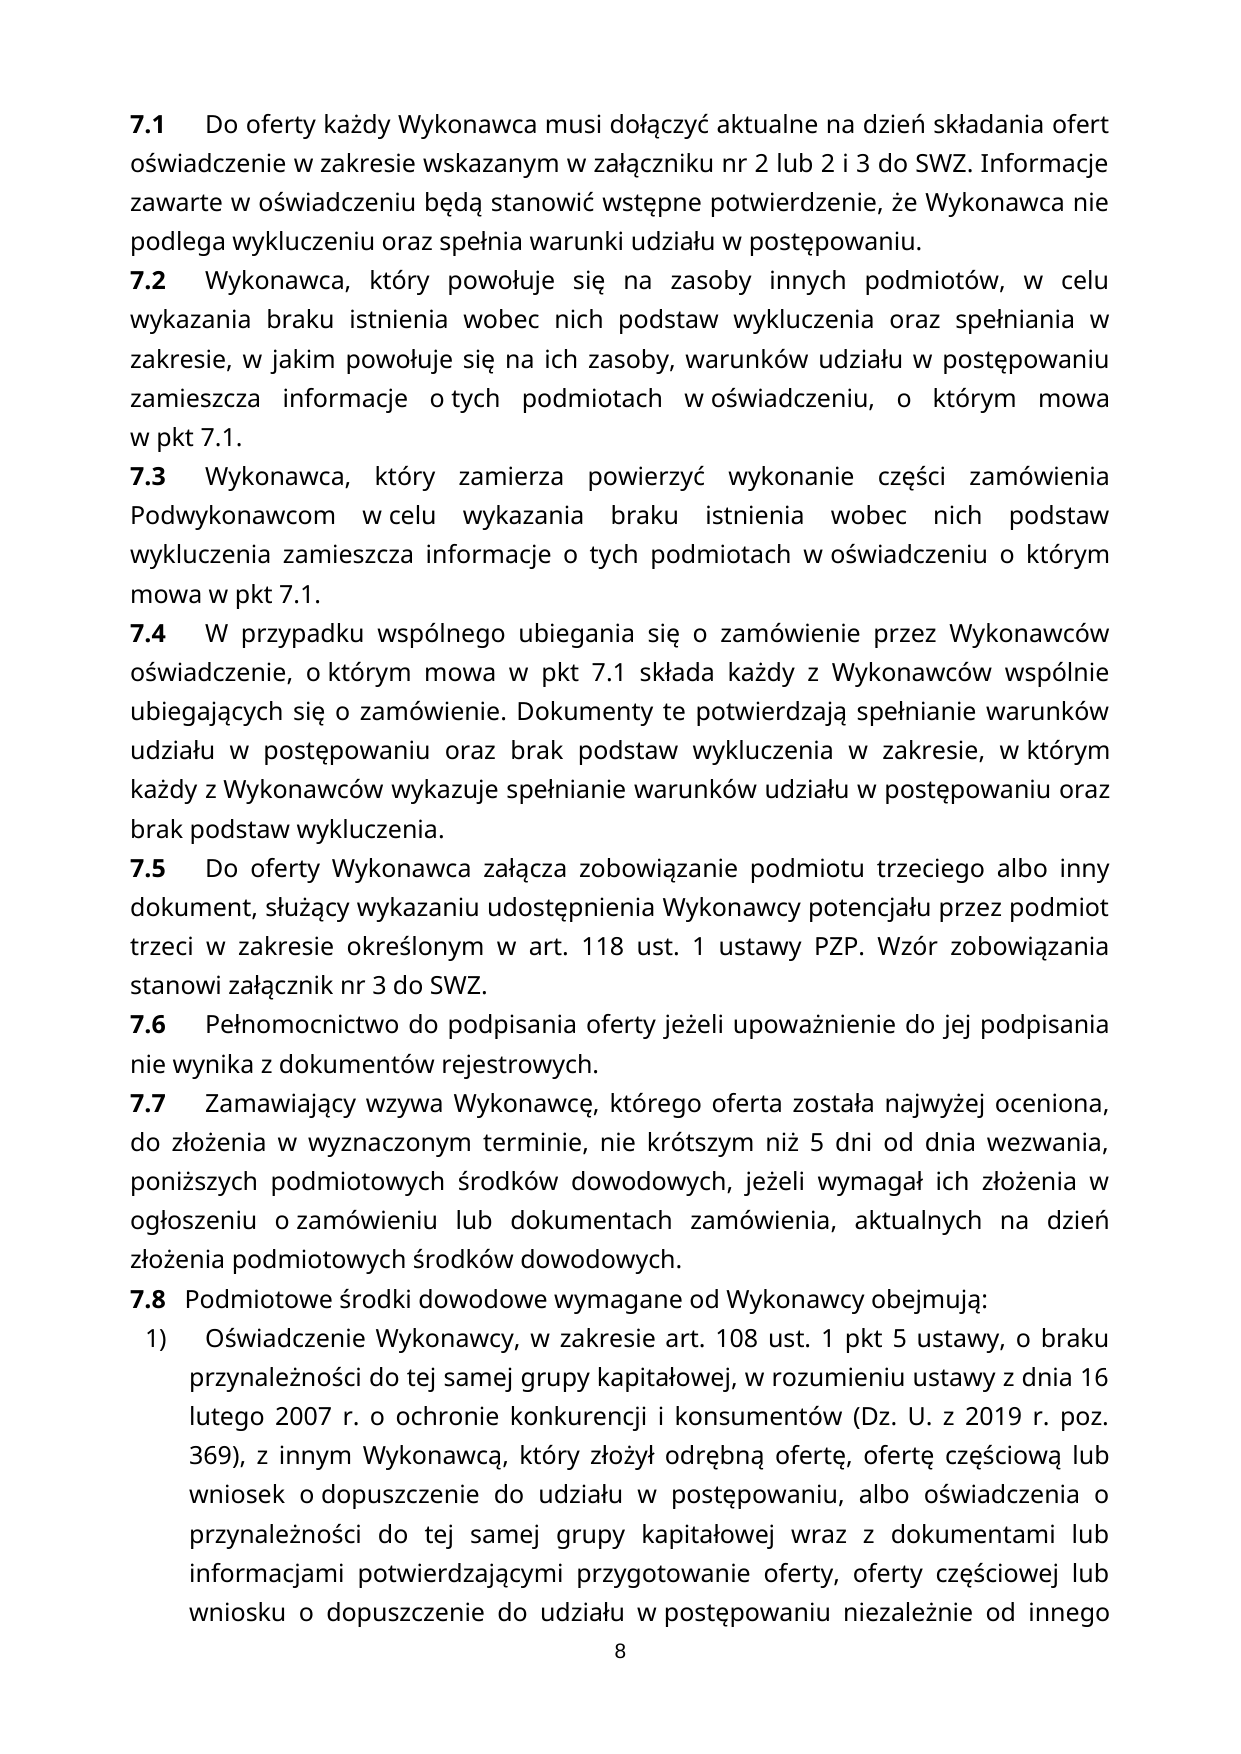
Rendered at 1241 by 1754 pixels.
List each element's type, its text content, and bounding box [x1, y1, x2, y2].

list Pełnomocnictwo do podpisania oferty jeżeli upoważnienie do jej podpisania nie wynika z dokumentów rejestrowych. [130, 1007, 1110, 1080]
list W przypadku wspólnego ubiegania się o zamówienie przez Wykonawców oświadczenie, o którym mowa w pkt 7.1 składa każdy z Wykonawców wspólnie ubiegających się o zamówienie. Dokumenty te potwierdzają spełnianie warunków udziału w postępowaniu oraz brak podstaw wykluczenia w zakresie, w którym każdy z Wykonawców wykazuje spełnianie warunków udziału w postępowaniu oraz brak podstaw wykluczenia. [130, 616, 1110, 845]
list Zamawiający wzywa Wykonawcę, którego oferta została najwyżej oceniona, do złożenia w wyznaczonym terminie, nie krótszym niż 5 dni od dnia wezwania, poniższych podmiotowych środków dowodowych, jeżeli wymagał ich złożenia w ogłoszeniu o zamówieniu lub dokumentach zamówienia, aktualnych na dzień złożenia podmiotowych środków dowodowych. [130, 1086, 1110, 1276]
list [145, 1321, 1110, 1629]
list Wykonawca, który powołuje się na zasoby innych podmiotów, w celu wykazania braku istnienia wobec nich podstaw wykluczenia oraz spełniania w zakresie, w jakim powołuje się na ich zasoby, warunków udziału w postępowaniu zamieszcza informacje o tych podmiotach w oświadczeniu, o którym mowa w pkt 7.1. [130, 263, 1110, 454]
list Do oferty Wykonawca załącza zobowiązanie podmiotu trzeciego albo inny dokument, służący wykazaniu udostępnienia Wykonawcy potencjału przez podmiot trzeci w zakresie określonym w art. 118 ust. 1 ustawy PZP. Wzór zobowiązania stanowi załącznik nr 3 do SWZ. [130, 851, 1110, 1002]
list Do oferty każdy Wykonawca musi dołączyć aktualne na dzień składania ofert oświadczenie w zakresie wskazanym w załączniku nr 2 lub 2 i 3 do SWZ. Informacje zawarte w oświadczeniu będą stanowić wstępne potwierdzenie, że Wykonawca nie podlega wykluczeniu oraz spełnia warunki udziału w postępowaniu. [130, 106, 1110, 258]
list Podmiotowe środki dowodowe wymagane od Wykonawcy obejmują: [130, 1281, 1110, 1315]
list Wykonawca, który zamierza powierzyć wykonanie części zamówienia Podwykonawcom w celu wykazania braku istnienia wobec nich podstaw wykluczenia zamieszcza informacje o tych podmiotach w oświadczeniu o którym mowa w pkt 7.1. [130, 459, 1110, 610]
